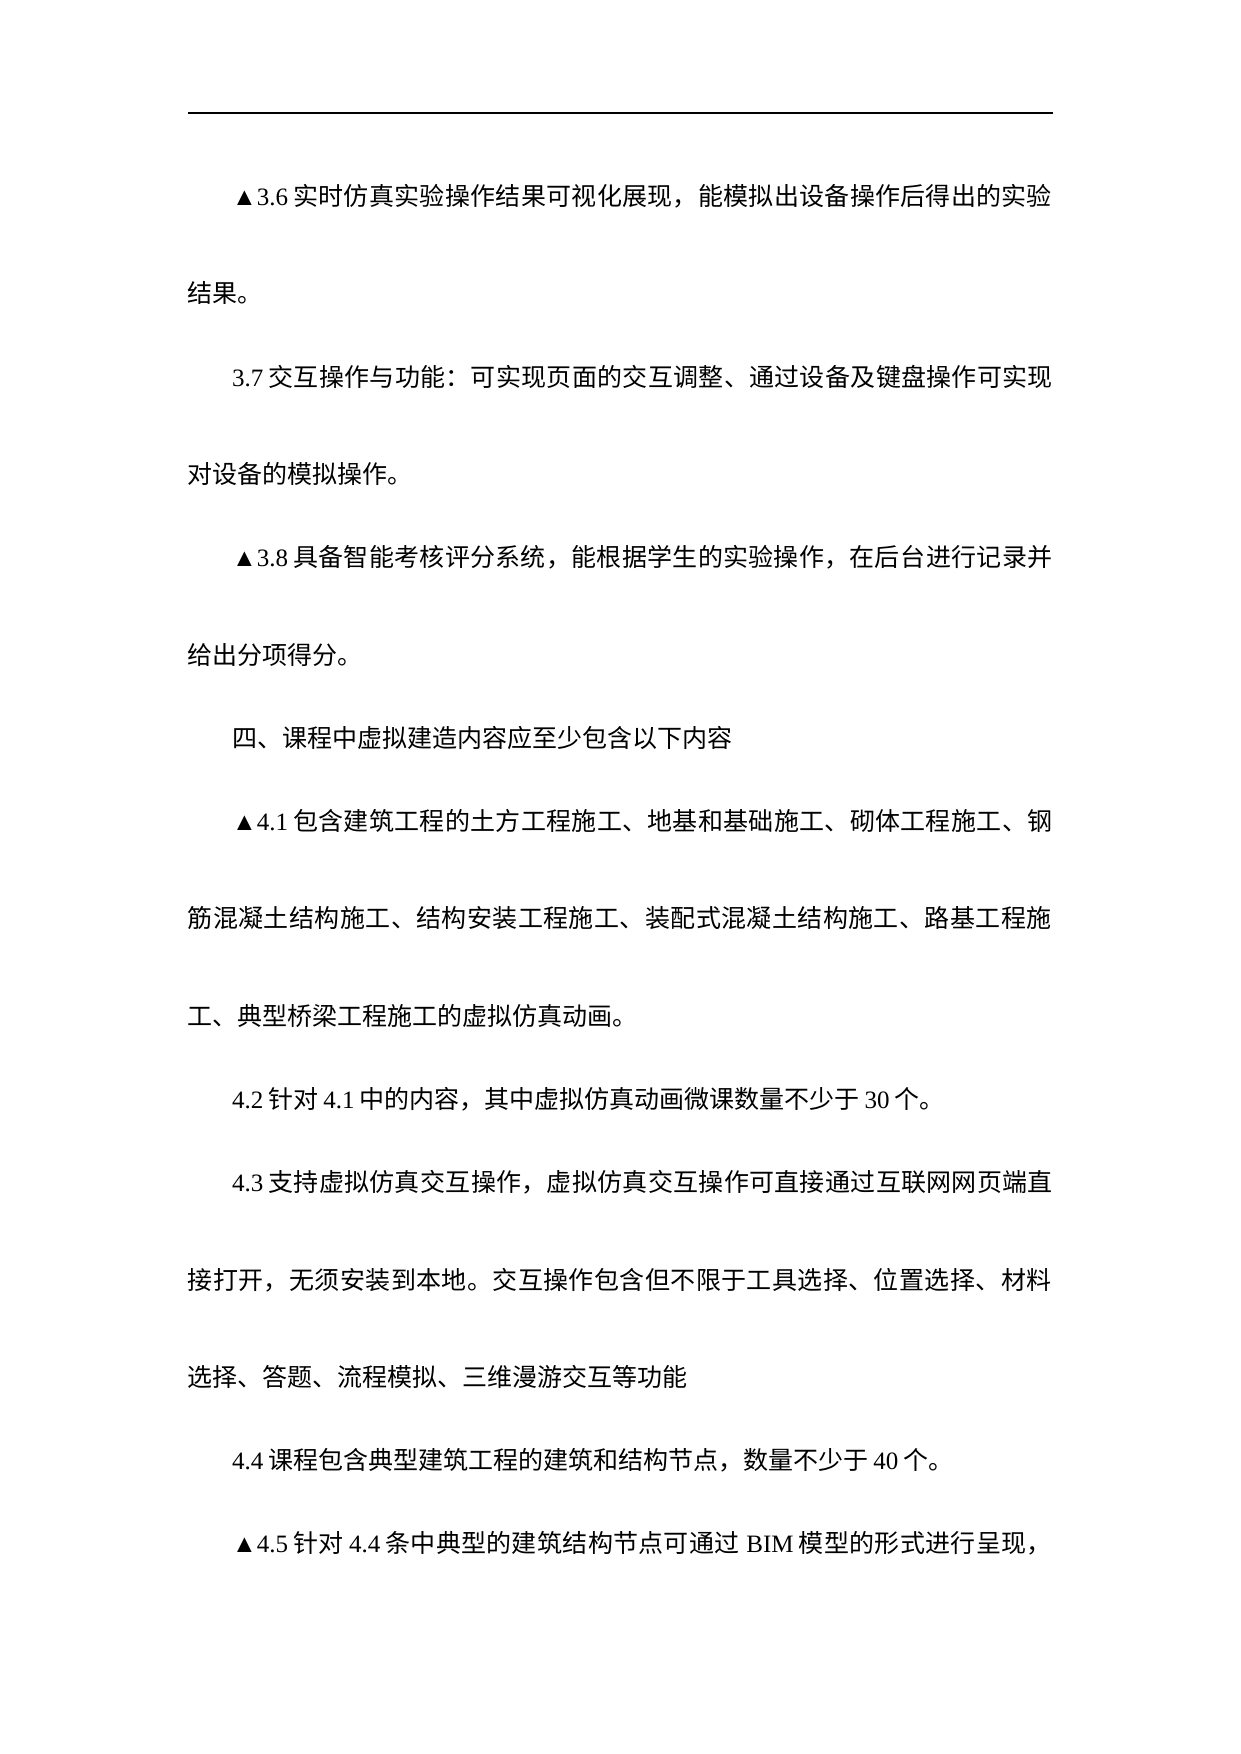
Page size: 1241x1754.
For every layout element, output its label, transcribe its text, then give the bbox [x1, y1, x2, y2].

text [187, 1509, 1053, 1574]
text 4.3支持虚拟仿真交互操作，虚拟仿真交互操作可直接通过互联网网页端直接打开，无须安装到本地。交互操作包含但不限于工具选择、位置选择、材料选择、答题、流程模拟、三维漫游交互等功能 [187, 1148, 1053, 1408]
text 4.4课程包含典型建筑工程的建筑和结构节点，数量不少于40个。 [187, 1426, 1053, 1491]
text 四、课程中虚拟建造内容应至少包含以下内容 [187, 704, 1053, 769]
text ▲3.8具备智能考核评分系统，能根据学生的实验操作，在后台进行记录并给出分项得分。 [187, 523, 1053, 686]
text 4.2针对4.1中的内容，其中虚拟仿真动画微课数量不少于30个。 [187, 1065, 1053, 1130]
text ▲4.1包含建筑工程的土方工程施工、地基和基础施工、砌体工程施工、钢筋混凝土结构施工、结构安装工程施工、装配式混凝土结构施工、路基工程施工、典型桥梁工程施工的虚拟仿真动画。 [187, 787, 1053, 1047]
text 3.7交互操作与功能：可实现页面的交互调整、通过设备及键盘操作可实现对设备的模拟操作。 [187, 343, 1053, 505]
text ▲3.6实时仿真实验操作结果可视化展现，能模拟出设备操作后得出的实验结果。 [187, 162, 1053, 324]
